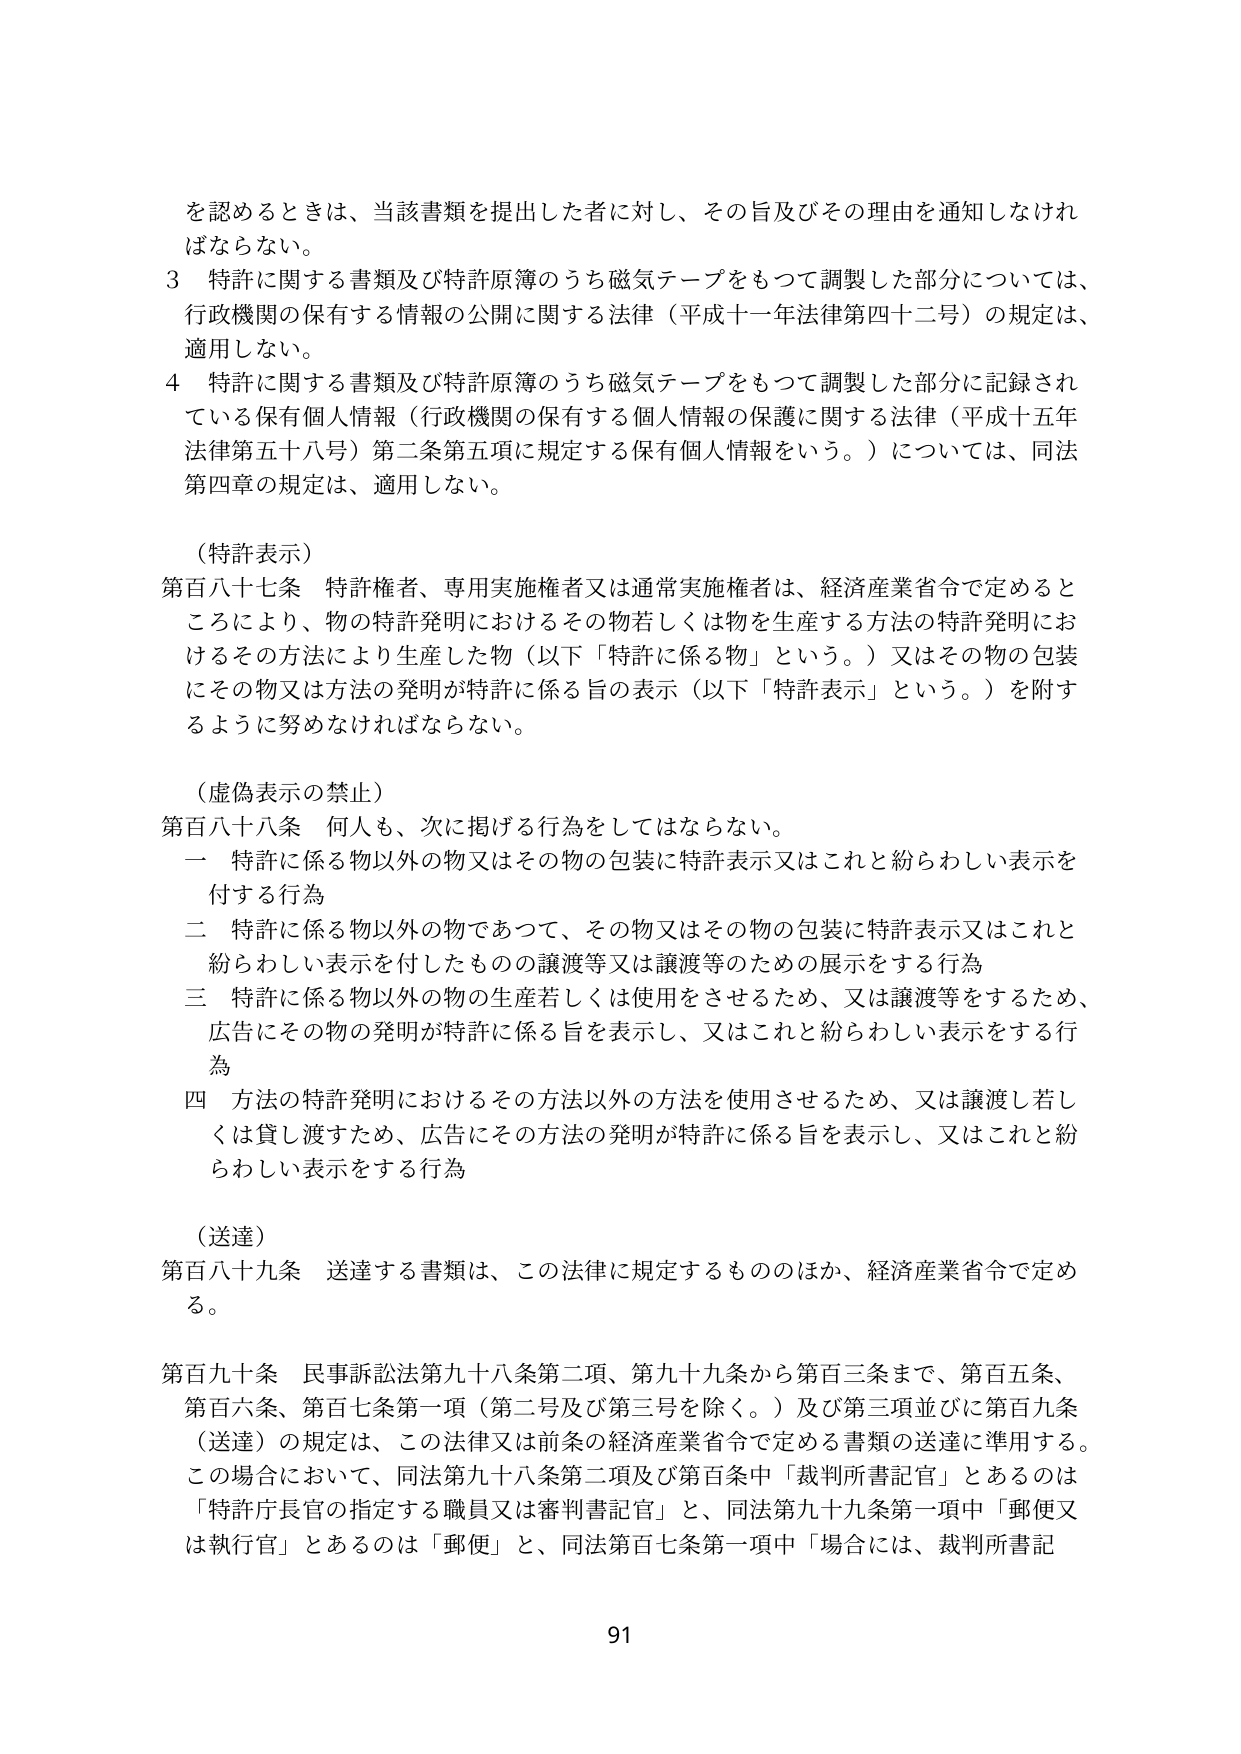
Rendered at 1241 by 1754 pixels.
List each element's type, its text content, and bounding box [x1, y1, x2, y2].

text 一 特許に係る物以外の物又はその物の包装に特許表示又はこれと紛らわしい表示を付する行為 [184, 843, 1079, 911]
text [161, 194, 1079, 262]
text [161, 1355, 1079, 1560]
text 四 方法の特許発明におけるその方法以外の方法を使用させるため、又は譲渡し若しくは貸し渡すため、広告にその方法の発明が特許に係る旨を表示し、又はこれと紛らわしい表示をする行為 [184, 1082, 1079, 1184]
text 第百八十七条 特許権者、専用実施権者又は通常実施権者は、経済産業省令で定めるところにより、物の特許発明におけるその物若しくは物を生産する方法の特許発明におけるその方法により生産した物（以下「特許に係る物」という。）又はその物の包装にその物又は方法の発明が特許に係る旨の表示（以下「特許表示」という。）を附するように努めなければならない。 [161, 569, 1079, 740]
text ３ 特許に関する書類及び特許原簿のうち磁気テープをもつて調製した部分については、行政機関の保有する情報の公開に関する法律（平成十一年法律第四十二号）の規定は、適用しない。 [161, 262, 1079, 364]
text 第百八十八条 何人も、次に掲げる行為をしてはならない。 [161, 809, 1079, 843]
text 三 特許に係る物以外の物の生産若しくは使用をさせるため、又は譲渡等をするため、広告にその物の発明が特許に係る旨を表示し、又はこれと紛らわしい表示をする行為 [184, 979, 1079, 1082]
text 第百八十九条 送達する書類は、この法律に規定するもののほか、経済産業省令で定める。 [161, 1253, 1079, 1321]
text （特許表示） [184, 535, 1079, 569]
text 二 特許に係る物以外の物であつて、その物又はその物の包装に特許表示又はこれと紛らわしい表示を付したものの譲渡等又は譲渡等のための展示をする行為 [184, 911, 1079, 979]
text ４ 特許に関する書類及び特許原簿のうち磁気テープをもつて調製した部分に記録されている保有個人情報（行政機関の保有する個人情報の保護に関する法律（平成十五年法律第五十八号）第二条第五項に規定する保有個人情報をいう。）については、同法第四章の規定は、適用しない。 [161, 364, 1079, 501]
text （虚偽表示の禁止） [184, 774, 1079, 809]
text （送達） [184, 1219, 1079, 1253]
